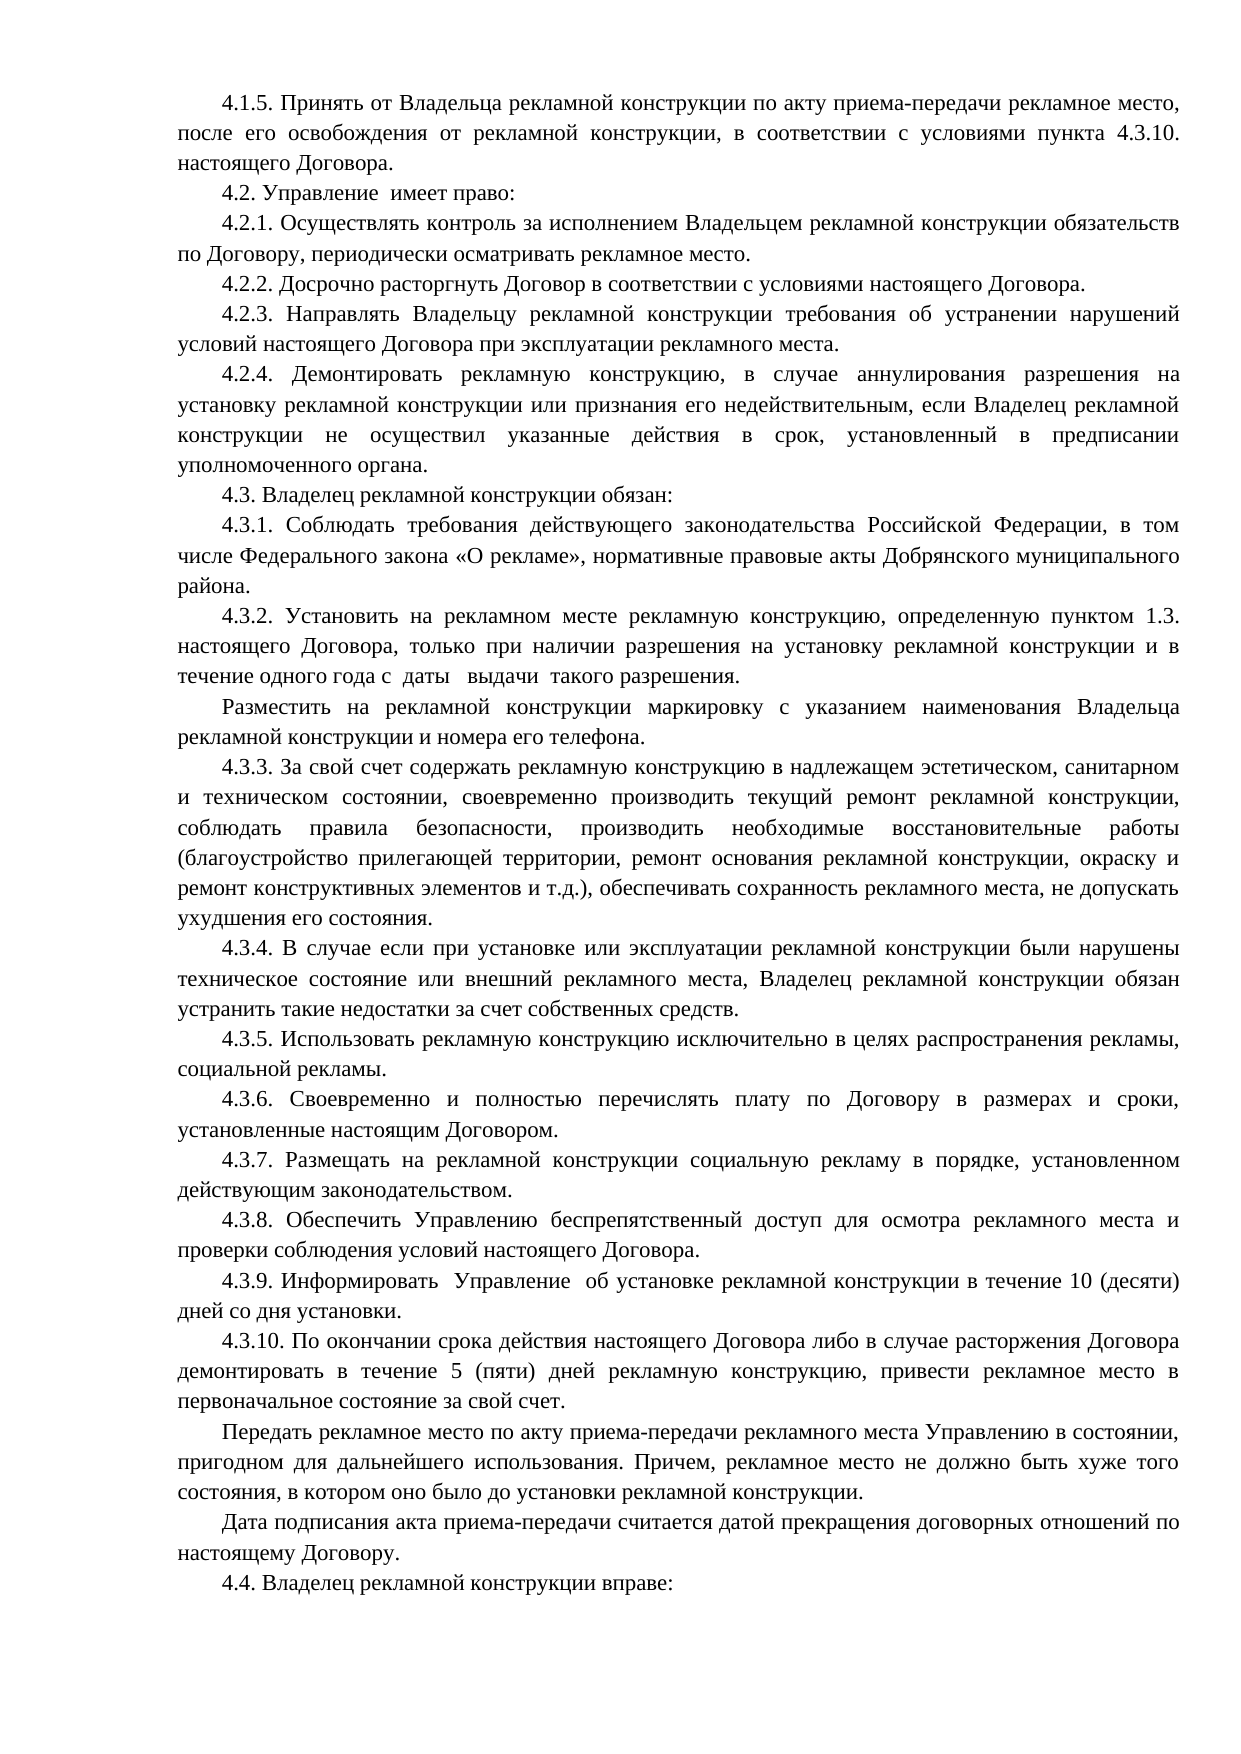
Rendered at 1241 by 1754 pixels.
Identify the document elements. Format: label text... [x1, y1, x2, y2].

text 4.1.5. Принять от Владельца рекламной конструкции по акту приема-передачи рекламное место, после его освобождения от рекламной конструкции, в соответствии с условиями пункта 4.3.10. настоящего Договора. [177, 89, 1181, 175]
text Дата подписания акта приема-передачи считается датой прекращения договорных отношений по настоящему Договору. [177, 1508, 1181, 1565]
text 4.3.10. По окончании срока действия настоящего Договора либо в случае расторжения Договора демонтировать в течение 5 (пяти) дней рекламную конструкцию, привести рекламное место в первоначальное состояние за свой счет. [177, 1327, 1181, 1414]
text 4.3.8. Обеспечить Управлению беспрепятственный доступ для осмотра рекламного места и проверки соблюдения условий настоящего Договора. [177, 1206, 1181, 1263]
text Разместить на рекламной конструкции маркировку с указанием наименования Владельца рекламной конструкции и номера его телефона. [177, 693, 1181, 749]
text 4.3.5. Использовать рекламную конструкцию исключительно в целях распространения рекламы, социальной рекламы. [177, 1025, 1181, 1082]
text 4.2.4. Демонтировать рекламную конструкцию, в случае аннулирования разрешения на установку рекламной конструкции или признания его недействительным, если Владелец рекламной конструкции не осуществил указанные действия в срок, установленный в предписании уполномоченного органа. [177, 361, 1181, 477]
text 4.2. Управление имеет право: [177, 179, 1181, 206]
text 4.2.1. Осуществлять контроль за исполнением Владельцем рекламной конструкции обязательств по Договору, периодически осматривать рекламное место. [177, 209, 1181, 266]
text 4.4. Владелец рекламной конструкции вправе: [177, 1569, 1181, 1595]
text 4.3.6. Своевременно и полностью перечислять плату по Договору в размерах и сроки, установленные настоящим Договором. [177, 1086, 1181, 1142]
text 4.2.2. Досрочно расторгнуть Договор в соответствии с условиями настоящего Договора. [177, 270, 1181, 296]
text 4.2.3. Направлять Владельцу рекламной конструкции требования об устранении нарушений условий настоящего Договора при эксплуатации рекламного места. [177, 300, 1181, 357]
text 4.3.9. Информировать Управление об установке рекламной конструкции в течение 10 (десяти) дней со дня установки. [177, 1267, 1181, 1323]
text Передать рекламное место по акту приема-передачи рекламного места Управлению в состоянии, пригодном для дальнейшего использования. Причем, рекламное место не должно быть хуже того состояния, в котором оно было до установки рекламной конструкции. [177, 1418, 1181, 1504]
text 4.3.3. За свой счет содержать рекламную конструкцию в надлежащем эстетическом, санитарном и техническом состоянии, своевременно производить текущий ремонт рекламной конструкции, соблюдать правила безопасности, производить необходимые восстановительные работы (благоустройство прилегающей территории, ремонт основания рекламной конструкции, окраску и ремонт конструктивных элементов и т.д.), обеспечивать сохранность рекламного места, не допускать ухудшения его состояния. [177, 753, 1181, 931]
text 4.3. Владелец рекламной конструкции обязан: [177, 481, 1181, 508]
text 4.3.1. Соблюдать требования действующего законодательства Российской Федерации, в том числе Федерального закона «О рекламе», нормативные правовые акты Добрянского муниципального района. [177, 512, 1181, 598]
text 4.3.4. В случае если при установке или эксплуатации рекламной конструкции были нарушены техническое состояние или внешний рекламного места, Владелец рекламной конструкции обязан устранить такие недостатки за счет собственных средств. [177, 934, 1181, 1021]
text 4.3.7. Размещать на рекламной конструкции социальную рекламу в порядке, установленном действующим законодательством. [177, 1146, 1181, 1202]
text 4.3.2. Установить на рекламном месте рекламную конструкцию, определенную пунктом 1.3. настоящего Договора, только при наличии разрешения на установку рекламной конструкции и в течение одного года с даты выдачи такого разрешения. [177, 602, 1181, 689]
